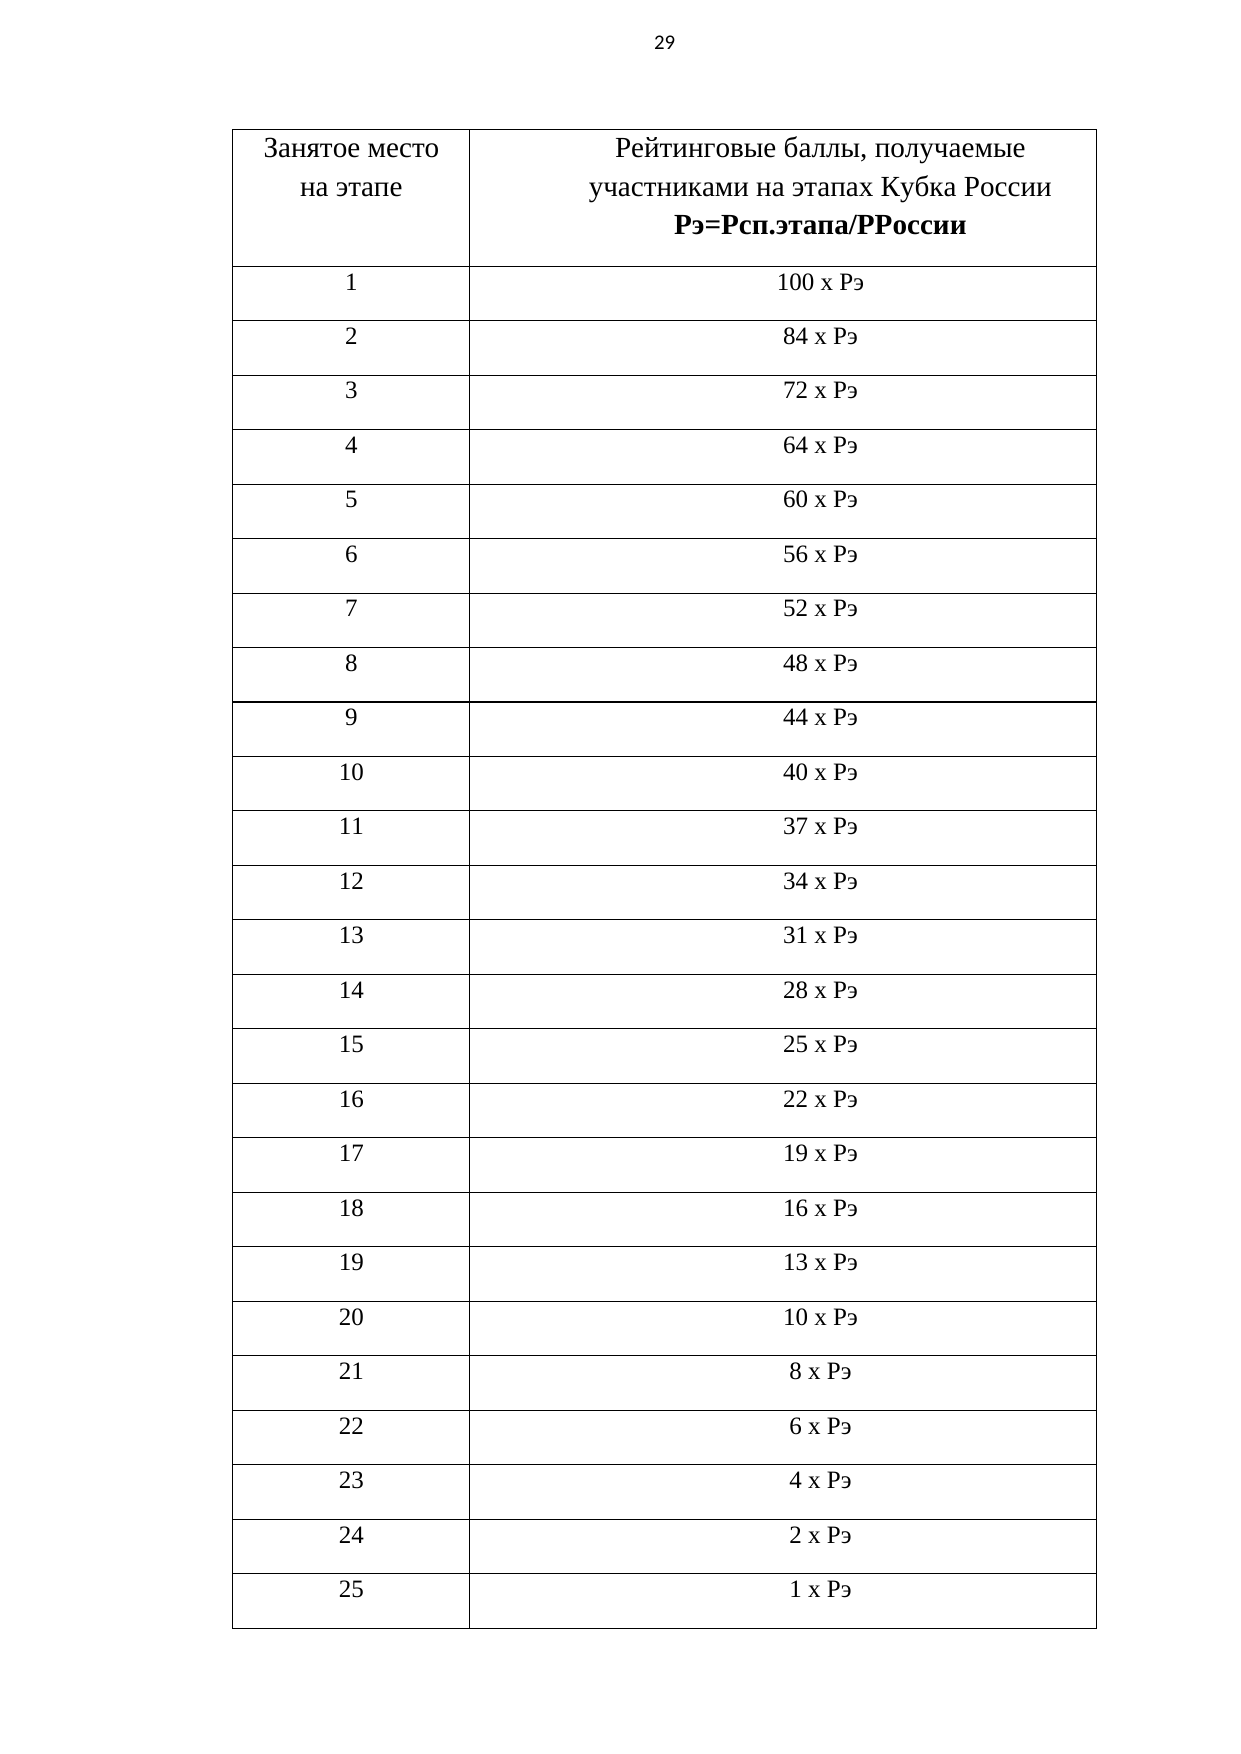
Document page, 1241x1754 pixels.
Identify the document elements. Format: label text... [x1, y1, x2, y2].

table_cell 23 [233, 1465, 469, 1519]
table_cell 4 [233, 430, 469, 483]
table_cell 11 [233, 811, 469, 865]
table_cell 12 [233, 866, 469, 919]
table_cell 52 х Рэ [470, 594, 1096, 647]
table_cell 34 х Рэ [470, 866, 1096, 919]
table_header Занятое место на этапе [233, 130, 469, 266]
table_cell 4 х Рэ [470, 1465, 1096, 1519]
table_cell 44 х Рэ [470, 703, 1096, 756]
table_cell 37 х Рэ [470, 811, 1096, 865]
table_cell 40 х Рэ [470, 757, 1096, 810]
table_cell 25 [233, 1574, 469, 1628]
table_cell 28 х Рэ [470, 975, 1096, 1028]
table_cell 19 х Рэ [470, 1138, 1096, 1192]
table_cell 1 [233, 267, 469, 320]
table_cell 5 [233, 485, 469, 538]
table_cell 17 [233, 1138, 469, 1192]
table_cell 48 х Рэ [470, 648, 1096, 701]
table_cell 16 х Рэ [470, 1193, 1096, 1246]
table_cell 25 х Рэ [470, 1029, 1096, 1083]
table_cell 60 х Рэ [470, 485, 1096, 538]
table_cell 21 [233, 1356, 469, 1410]
table_cell 10 х Рэ [470, 1302, 1096, 1355]
table_cell 15 [233, 1029, 469, 1083]
table_cell 20 [233, 1302, 469, 1355]
table_cell 84 х Рэ [470, 321, 1096, 374]
table_cell 22 [233, 1411, 469, 1464]
table_cell 7 [233, 594, 469, 647]
table_cell 3 [233, 376, 469, 429]
table_cell 6 [233, 539, 469, 592]
table_cell 1 х Рэ [470, 1574, 1096, 1628]
table_cell 2 [233, 321, 469, 374]
table_cell 9 [233, 703, 469, 756]
table_cell 31 х Рэ [470, 920, 1096, 974]
table_cell 64 х Рэ [470, 430, 1096, 483]
table_cell 6 х Рэ [470, 1411, 1096, 1464]
table_cell 72 х Рэ [470, 376, 1096, 429]
table_cell 8 х Рэ [470, 1356, 1096, 1410]
table_cell 24 [233, 1520, 469, 1573]
table_header Рейтинговые баллы, получаемые участниками на этапах Кубка России Рэ=Рсп.этапа/РРоссии [470, 130, 1096, 266]
table_cell 10 [233, 757, 469, 810]
table_cell 13 х Рэ [470, 1247, 1096, 1301]
table_cell 16 [233, 1084, 469, 1137]
table_cell 100 х Рэ [470, 267, 1096, 320]
table_cell 13 [233, 920, 469, 974]
table_cell 22 х Рэ [470, 1084, 1096, 1137]
table_cell 14 [233, 975, 469, 1028]
table_cell 56 х Рэ [470, 539, 1096, 592]
table_cell 19 [233, 1247, 469, 1301]
table_cell 8 [233, 648, 469, 701]
table_cell 18 [233, 1193, 469, 1246]
table_cell 2 х Рэ [470, 1520, 1096, 1573]
